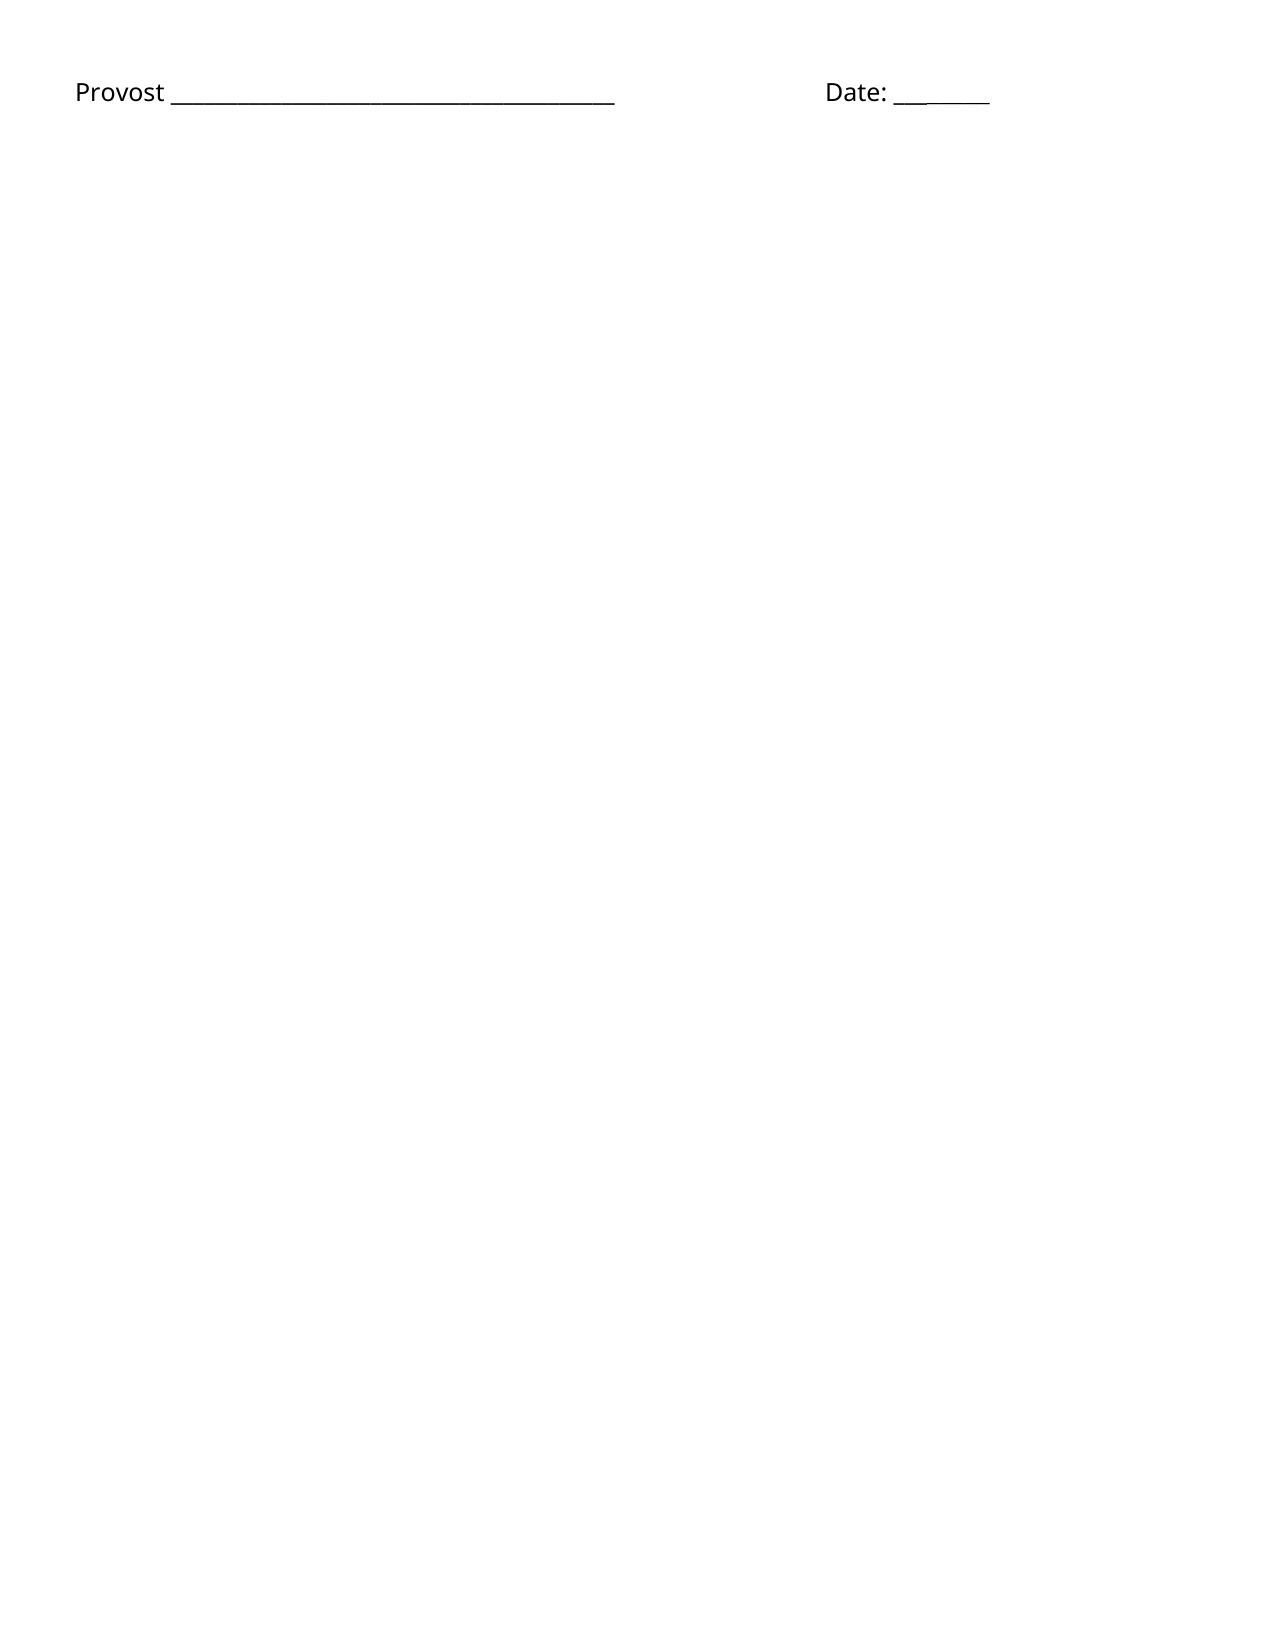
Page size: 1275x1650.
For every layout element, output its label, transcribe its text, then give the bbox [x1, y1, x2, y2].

text Provost ________________________________________ Date: ________ [75, 75, 1200, 109]
